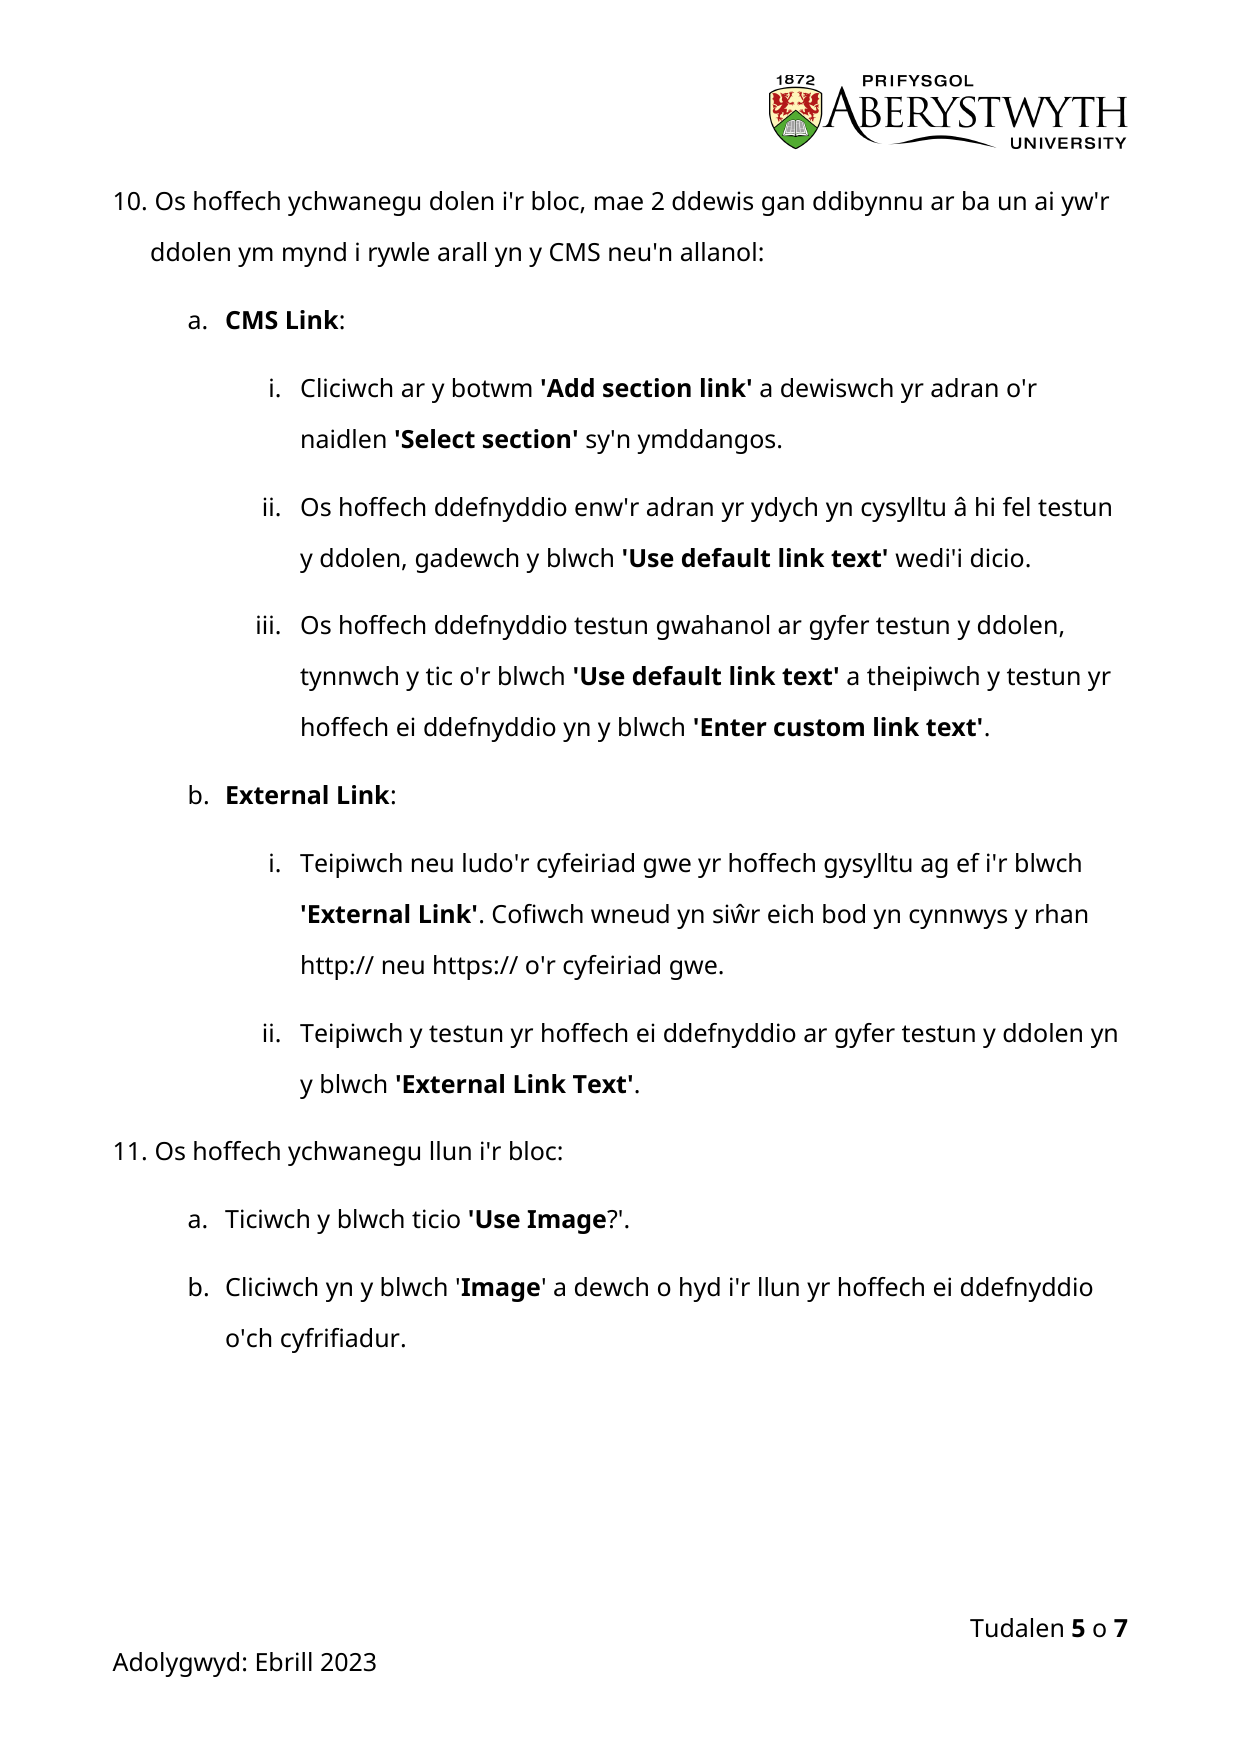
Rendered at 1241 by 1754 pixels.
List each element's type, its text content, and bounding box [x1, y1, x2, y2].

list CMS Link: [187, 303, 1128, 337]
list Teipiwch y testun yr hoffech ei ddefnyddio ar gyfer testun y ddolen yn y blwch 'External Link Text'. [281, 1015, 1128, 1100]
list Teipiwch neu ludo'r cyfeiriad gwe yr hoffech gysylltu ag ef i'r blwch 'External Link'. Cofiwch wneud yn siŵr eich bod yn cynnwys y rhan http:// neu https:// o'r cyfeiriad gwe. [281, 846, 1128, 982]
list Os hoffech ddefnyddio testun gwahanol ar gyfer testun y ddolen, tynnwch y tic o'r blwch 'Use default link text' a theipiwch y testun yr hoffech ei ddefnyddio yn y blwch 'Enter custom link text'. [281, 608, 1128, 744]
list External Link: [187, 778, 1128, 812]
list Cliciwch yn y blwch 'Image' a dewch o hyd i'r llun yr hoffech ei ddefnyddio o'ch cyfrifiadur. [187, 1269, 1128, 1354]
list Os hoffech ychwanegu dolen i'r bloc, mae 2 ddewis gan ddibynnu ar ba un ai yw'r ddolen ym mynd i rywle arall yn y CMS neu'n allanol: [112, 184, 1128, 269]
list Cliciwch ar y botwm 'Add section link' a dewiswch yr adran o'r naidlen 'Select section' sy'n ymddangos. [281, 371, 1128, 456]
list Os hoffech ddefnyddio enw'r adran yr ydych yn cysylltu â hi fel testun y ddolen, gadewch y blwch 'Use default link text' wedi'i dicio. [281, 489, 1128, 574]
list Os hoffech ychwanegu llun i'r bloc: [112, 1134, 1128, 1168]
picture [769, 75, 1128, 150]
list Ticiwch y blwch ticio 'Use Image?'. [187, 1202, 1128, 1236]
